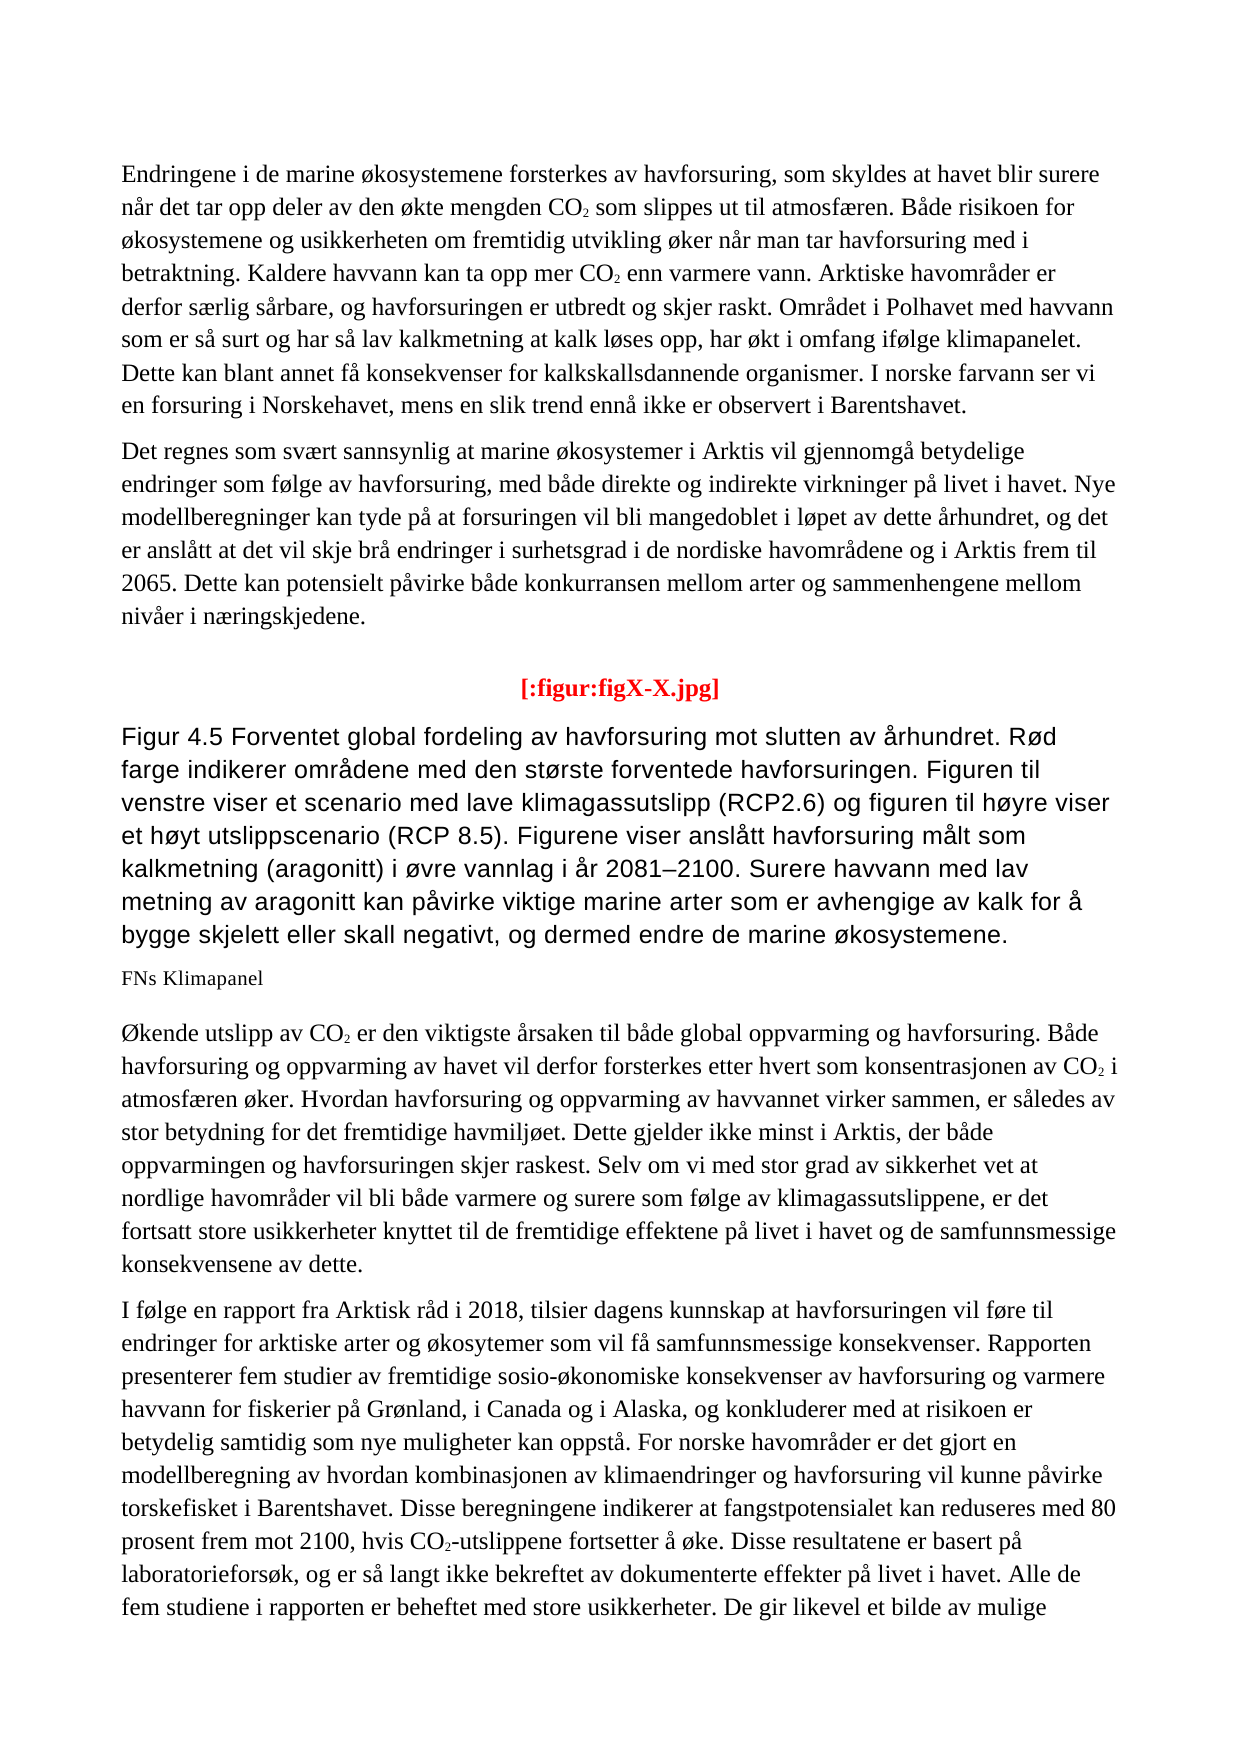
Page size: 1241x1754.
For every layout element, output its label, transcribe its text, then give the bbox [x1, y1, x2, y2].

text [:figur:figX-X.jpg] [121, 676, 1119, 701]
text Forventet global fordeling av havforsuring mot slutten av århundret. Rød farge indikerer områdene med den største forventede havforsuringen. Figuren til venstre viser et scenario med lave klimagassutslipp (RCP2.6) og figuren til høyre viser et høyt utslippscenario (RCP 8.5). Figurene viser anslått havforsuring målt som kalkmetning (aragonitt) i øvre vannlag i år 2081–2100. Surere havvann med lav metning av aragonitt kan påvirke viktige marine arter som er avhengige av kalk for å bygge skjelett eller skall negativt, og dermed endre de marine økosystemene. [121, 722, 1119, 949]
text Det regnes som svært sannsynlig at marine økosystemer i Arktis vil gjennomgå betydelige endringer som følge av havforsuring, med både direkte og indirekte virkninger på livet i havet. Nye modellberegninger kan tyde på at forsuringen vil bli mangedoblet i løpet av dette århundret, og det er anslått at det vil skje brå endringer i surhetsgrad i de nordiske havområdene og i Arktis frem til 2065. Dette kan potensielt påvirke både konkurransen mellom arter og sammenhengene mellom nivåer i næringskjedene. [121, 436, 1119, 630]
text FNs Klimapanel [121, 965, 1119, 989]
text Endringene i de marine økosystemene forsterkes av havforsuring, som skyldes at havet blir surere når det tar opp deler av den økte mengden CO2 som slippes ut til atmosfæren. Både risikoen for økosystemene og usikkerheten om fremtidig utvikling øker når man tar havforsuring med i betraktning. Kaldere havvann kan ta opp mer CO2 enn varmere vann. Arktiske havområder er derfor særlig sårbare, og havforsuringen er utbredt og skjer raskt. Området i Polhavet med havvann som er så surt og har så lav kalkmetning at kalk løses opp, har økt i omfang ifølge klimapanelet. Dette kan blant annet få konsekvenser for kalkskallsdannende organismer. I norske farvann ser vi en forsuring i Norskehavet, mens en slik trend ennå ikke er observert i Barentshavet. [121, 159, 1119, 419]
text Økende utslipp av CO2 er den viktigste årsaken til både global oppvarming og havforsuring. Både havforsuring og oppvarming av havet vil derfor forsterkes etter hvert som konsentrasjonen av CO2 i atmosfæren øker. Hvordan havforsuring og oppvarming av havvannet virker sammen, er således av stor betydning for det fremtidige havmiljøet. Dette gjelder ikke minst i Arktis, der både oppvarmingen og havforsuringen skjer raskest. Selv om vi med stor grad av sikkerhet vet at nordlige havområder vil bli både varmere og surere som følge av klimagassutslippene, er det fortsatt store usikkerheter knyttet til de fremtidige effektene på livet i havet og de samfunnsmessige konsekvensene av dette. [121, 1018, 1119, 1278]
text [121, 1295, 1119, 1621]
